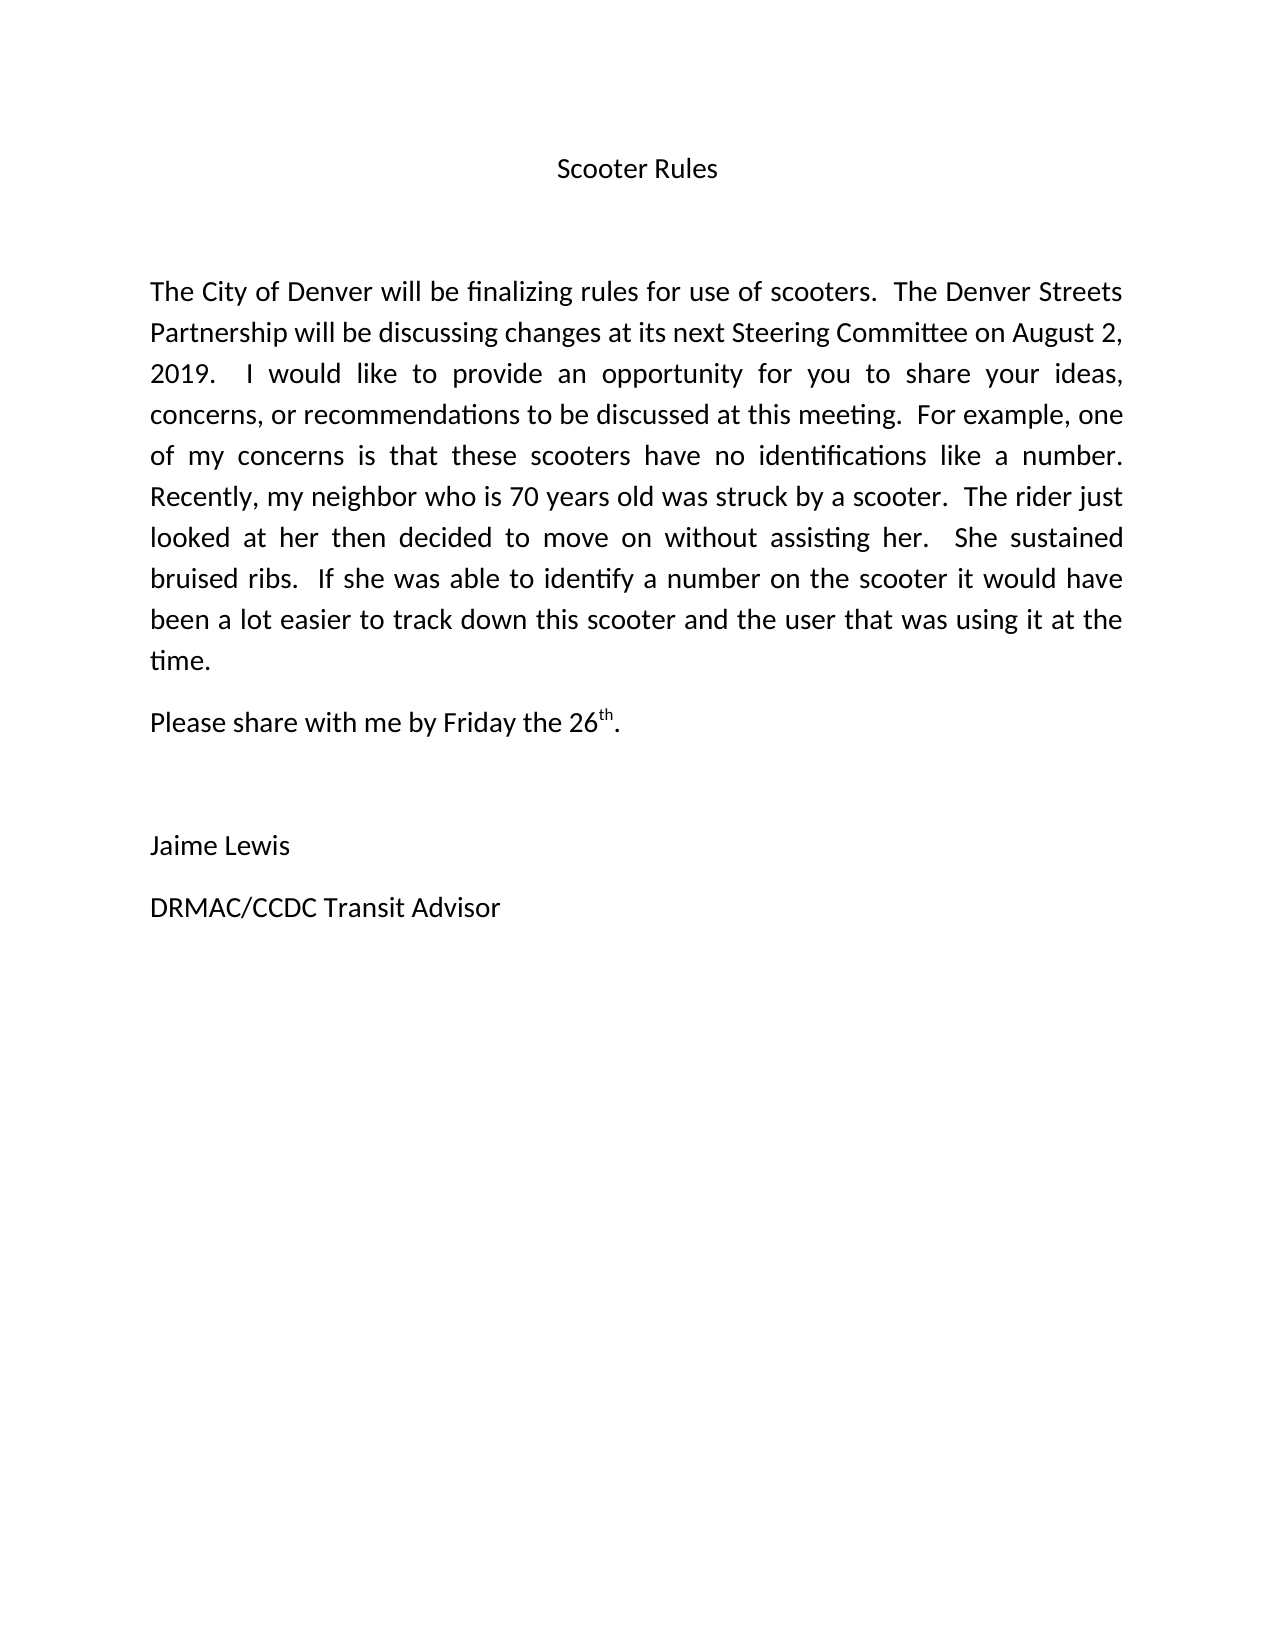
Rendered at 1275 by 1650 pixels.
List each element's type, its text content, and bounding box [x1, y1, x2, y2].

text Jaime Lewis [150, 827, 1125, 863]
text Please share with me by Friday the 26th. [150, 704, 1125, 739]
text Scooter Rules [150, 150, 1125, 186]
text The City of Denver will be finalizing rules for use of scooters. The Denver Streets Partnership will be discussing changes at its next Steering Committee on August 2, 2019. I would like to provide an opportunity for you to share your ideas, concerns, or recommendations to be discussed at this meeting. For example, one of my concerns is that these scooters have no identifications like a number. Recently, my neighbor who is 70 years old was struck by a scooter. The rider just looked at her then decided to move on without assisting her. She sustained bruised ribs. If she was able to identify a number on the scooter it would have been a lot easier to track down this scooter and the user that was using it at the time. [150, 273, 1125, 678]
text DRMAC/CCDC Transit Advisor [150, 889, 1125, 925]
